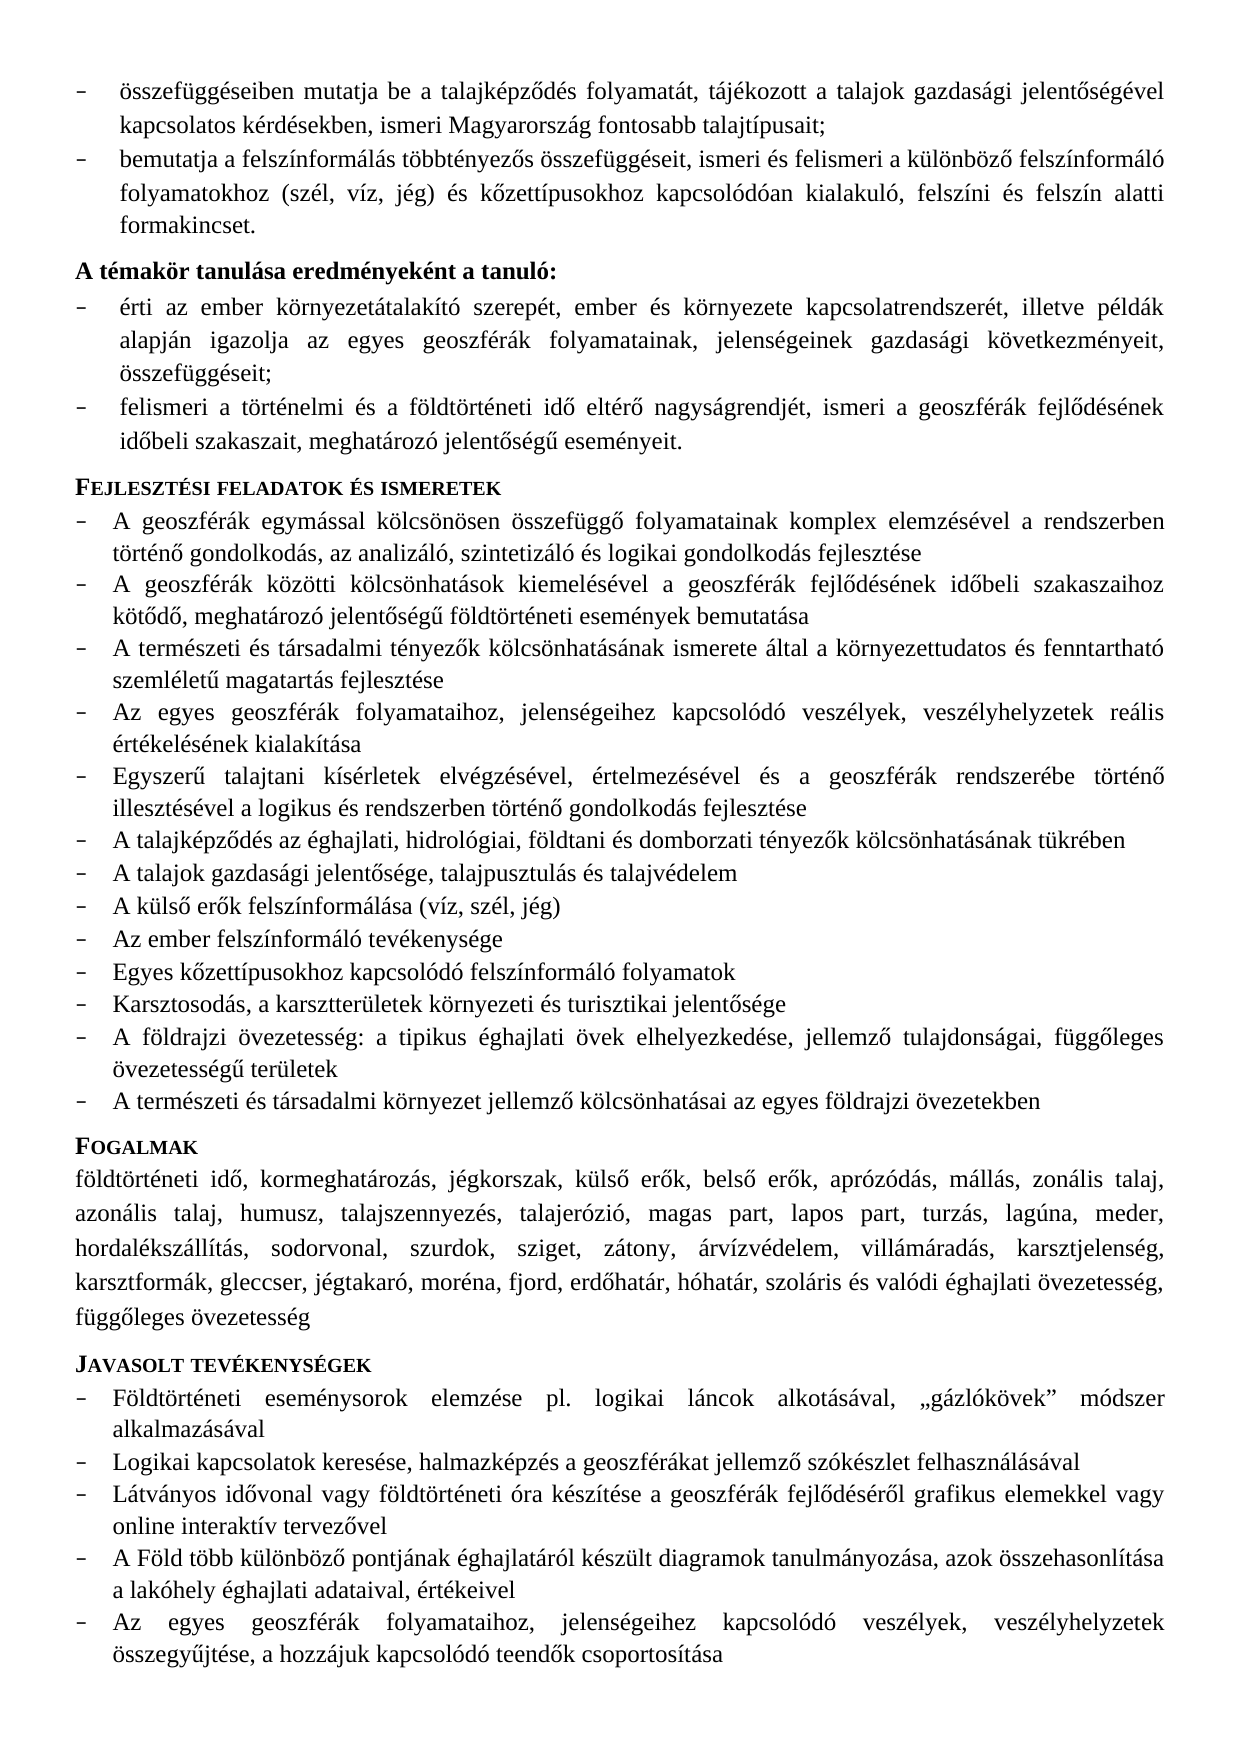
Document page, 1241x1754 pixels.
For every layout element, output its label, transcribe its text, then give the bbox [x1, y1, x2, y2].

text Javasolt tevékenységek [75, 1349, 1165, 1377]
list felismeri a történelmi és a földtörténeti idő eltérő nagyságrendjét, ismeri a geoszférák fejlődésének időbeli szakaszait, meghatározó jelentőségű eseményeit. [75, 391, 1165, 455]
list A külső erők felszínformálása (víz, szél, jég) [75, 890, 1165, 920]
list A talajképződés az éghajlati, hidrológiai, földtani és domborzati tényezők kölcsönhatásának tükrében [75, 824, 1165, 854]
list Az egyes geoszférák folyamataihoz, jelenségeihez kapcsolódó veszélyek, veszélyhelyzetek összegyűjtése, a hozzájuk kapcsolódó teendők csoportosítása [75, 1606, 1165, 1668]
list A természeti és társadalmi környezet jellemző kölcsönhatásai az egyes földrajzi övezetekben [75, 1085, 1165, 1116]
text A témakör tanulása eredményeként a tanuló: [75, 256, 1165, 285]
text Fejlesztési feladatok és ismeretek [75, 472, 1165, 501]
list A természeti és társadalmi tényezők kölcsönhatásának ismerete által a környezettudatos és fenntartható szemléletű magatartás fejlesztése [75, 632, 1165, 694]
list érti az ember környezetátalakító szerepét, ember és környezete kapcsolatrendszerét, illetve példák alapján igazolja az egyes geoszférák folyamatainak, jelenségeinek gazdasági következményeit, összefüggéseit; [75, 291, 1165, 387]
list A földrajzi övezetesség: a tipikus éghajlati övek elhelyezkedése, jellemző tulajdonságai, függőleges övezetességű területek [75, 1022, 1165, 1083]
list összefüggéseiben mutatja be a talajképződés folyamatát, tájékozott a talajok gazdasági jelentőségével kapcsolatos kérdésekben, ismeri Magyarország fontosabb talajtípusait; [75, 75, 1165, 138]
text Fogalmak [75, 1131, 1165, 1159]
list Az ember felszínformáló tevékenysége [75, 923, 1165, 953]
list Az egyes geoszférák folyamataihoz, jelenségeihez kapcsolódó veszélyek, veszélyhelyzetek reális értékelésének kialakítása [75, 696, 1165, 758]
list Karsztosodás, a karsztterületek környezeti és turisztikai jelentősége [75, 989, 1165, 1019]
list A geoszférák egymással kölcsönösen összefüggő folyamatainak komplex elemzésével a rendszerben történő gondolkodás, az analizáló, szintetizáló és logikai gondolkodás fejlesztése [75, 505, 1165, 566]
list Egyszerű talajtani kísérletek elvégzésével, értelmezésével és a geoszférák rendszerébe történő illesztésével a logikus és rendszerben történő gondolkodás fejlesztése [75, 760, 1165, 822]
list A Föld több különböző pontjának éghajlatáról készült diagramok tanulmányozása, azok összehasonlítása a lakóhely éghajlati adataival, értékeivel [75, 1542, 1165, 1604]
list bemutatja a felszínformálás többtényezős összefüggéseit, ismeri és felismeri a különböző felszínformáló folyamatokhoz (szél, víz, jég) és kőzettípusokhoz kapcsolódóan kialakuló, felszíni és felszín alatti formakincset. [75, 143, 1165, 239]
list A geoszférák közötti kölcsönhatások kiemelésével a geoszférák fejlődésének időbeli szakaszaihoz kötődő, meghatározó jelentőségű földtörténeti események bemutatása [75, 569, 1165, 630]
list Látványos idővonal vagy földtörténeti óra készítése a geoszférák fejlődéséről grafikus elemekkel vagy online interaktív tervezővel [75, 1478, 1165, 1540]
list Egyes kőzettípusokhoz kapcsolódó felszínformáló folyamatok [75, 956, 1165, 986]
text földtörténeti idő, kormeghatározás, jégkorszak, külső erők, belső erők, aprózódás, mállás, zonális talaj, azonális talaj, humusz, talajszennyezés, talajerózió, magas part, lapos part, turzás, lagúna, meder, hordalékszállítás, sodorvonal, szurdok, sziget, zátony, árvízvédelem, villámáradás, karsztjelenség, karsztformák, gleccser, jégtakaró, moréna, fjord, erdőhatár, hóhatár, szoláris és valódi éghajlati övezetesség, függőleges övezetesség [75, 1164, 1165, 1331]
list Földtörténeti eseménysorok elemzése pl. logikai láncok alkotásával, „gázlókövek” módszer alkalmazásával [75, 1382, 1165, 1443]
list Logikai kapcsolatok keresése, halmazképzés a geoszférákat jellemző szókészlet felhasználásával [75, 1446, 1165, 1476]
list A talajok gazdasági jelentősége, talajpusztulás és talajvédelem [75, 857, 1165, 887]
